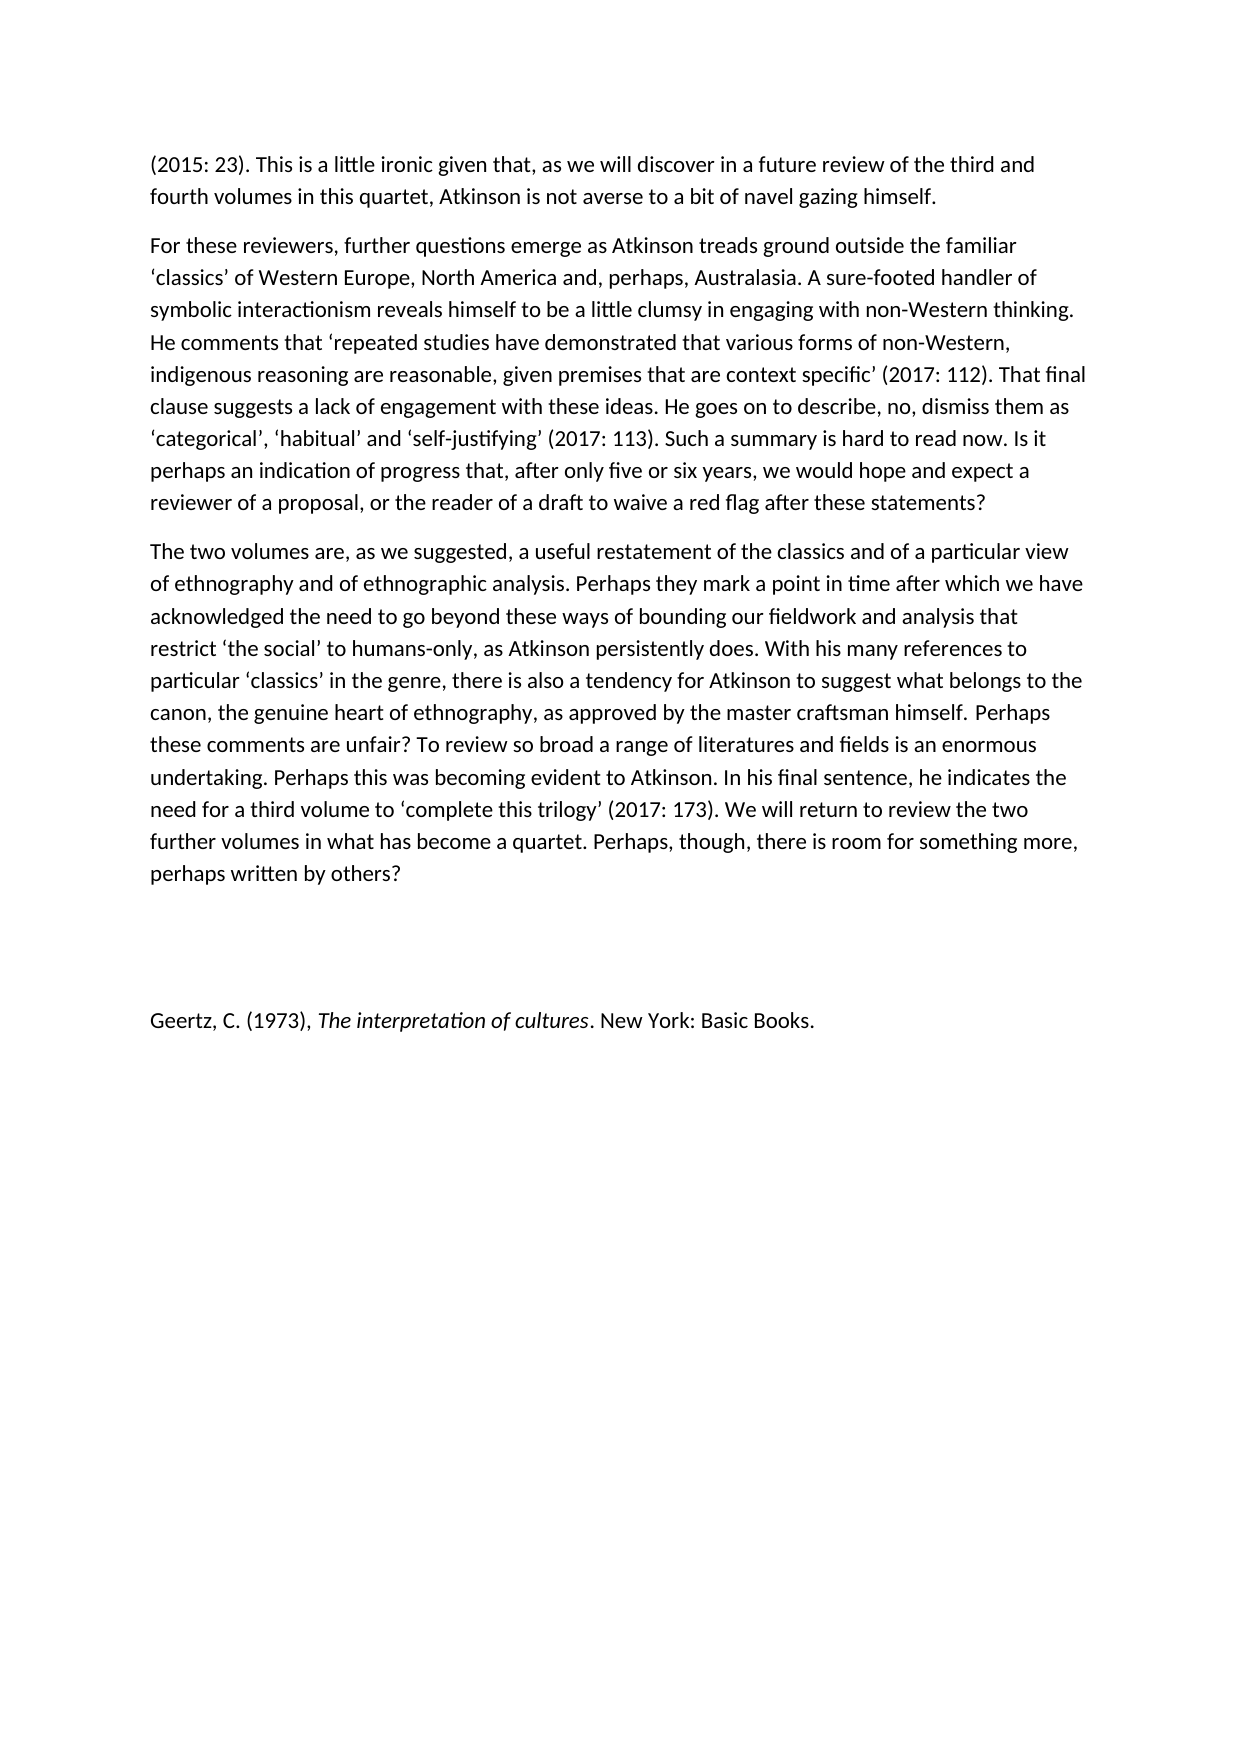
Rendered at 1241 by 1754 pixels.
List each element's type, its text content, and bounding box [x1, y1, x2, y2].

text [150, 150, 1090, 210]
text The two volumes are, as we suggested, a useful restatement of the classics and of a particular view of ethnography and of ethnographic analysis. Perhaps they mark a point in time after which we have acknowledged the need to go beyond these ways of bounding our fieldwork and analysis that restrict ‘the social’ to humans-only, as Atkinson persistently does. With his many references to particular ‘classics’ in the genre, there is also a tendency for Atkinson to suggest what belongs to the canon, the genuine heart of ethnography, as approved by the master craftsman himself. Perhaps these comments are unfair? To review so broad a range of literatures and fields is an enormous undertaking. Perhaps this was becoming evident to Atkinson. In his final sentence, he indicates the need for a third volume to ‘complete this trilogy’ (2017: 173). We will return to review the two further volumes in what has become a quartet. Perhaps, though, there is room for something more, perhaps written by others? [150, 537, 1090, 887]
text For these reviewers, further questions emerge as Atkinson treads ground outside the familiar ‘classics’ of Western Europe, North America and, perhaps, Australasia. A sure-footed handler of symbolic interactionism reveals himself to be a little clumsy in engaging with non-Western thinking. He comments that ‘repeated studies have demonstrated that various forms of non-Western, indigenous reasoning are reasonable, given premises that are context specific’ (2017: 112). That final clause suggests a lack of engagement with these ideas. He goes on to describe, no, dismiss them as ‘categorical’, ‘habitual’ and ‘self-justifying’ (2017: 113). Such a summary is hard to read now. Is it perhaps an indication of progress that, after only five or six years, we would hope and expect a reviewer of a proposal, or the reader of a draft to waive a red flag after these statements? [150, 231, 1090, 517]
text Geertz, C. (1973), The interpretation of cultures. New York: Basic Books. [150, 1006, 1090, 1034]
